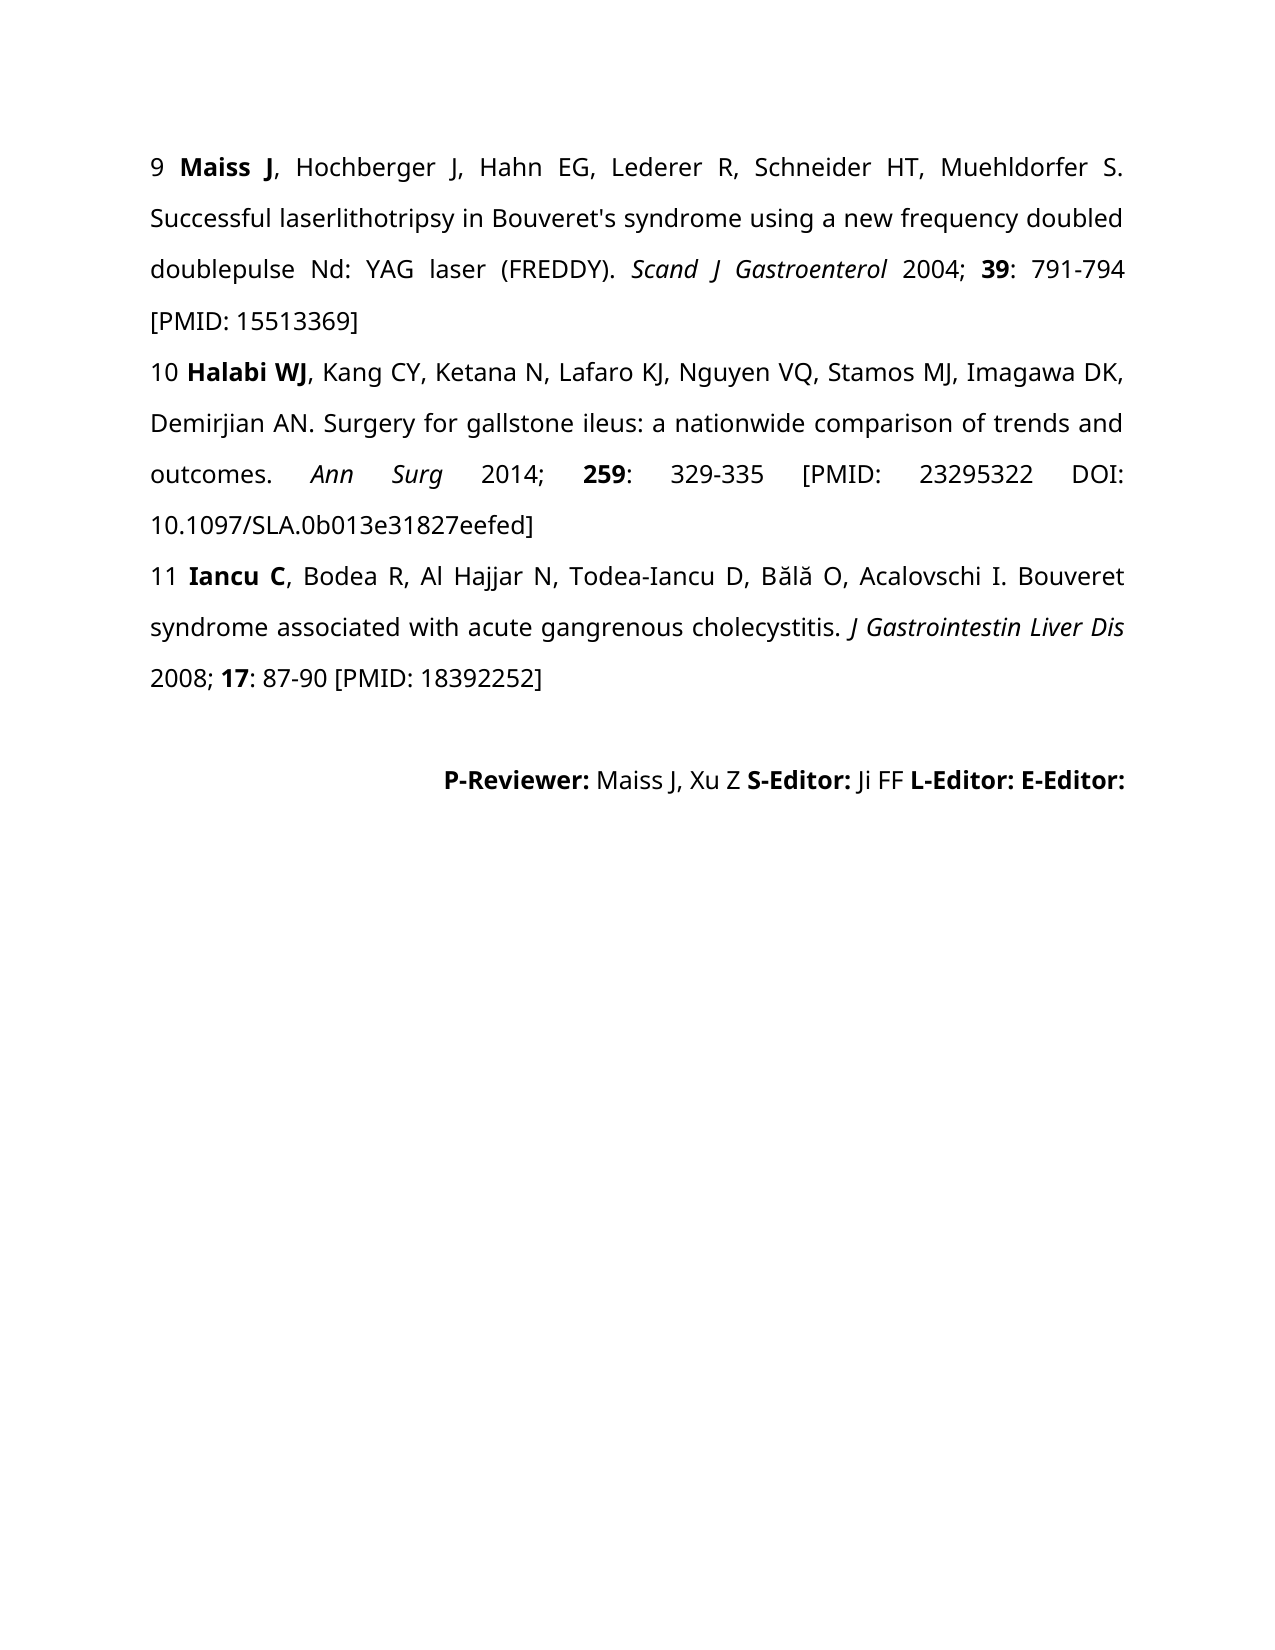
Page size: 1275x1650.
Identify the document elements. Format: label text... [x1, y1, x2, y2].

text P-Reviewer: Maiss J, Xu Z S-Editor: Ji FF L-Editor: E-Editor: [150, 762, 1125, 797]
text 10 Halabi WJ, Kang CY, Ketana N, Lafaro KJ, Nguyen VQ, Stamos MJ, Imagawa DK, Demirjian AN. Surgery for gallstone ileus: a nationwide comparison of trends and outcomes. Ann Surg 2014; 259: 329-335 [PMID: 23295322 DOI: 10.1097/SLA.0b013e31827eefed] [150, 354, 1125, 541]
text 9 Maiss J, Hochberger J, Hahn EG, Lederer R, Schneider HT, Muehldorfer S. Successful laserlithotripsy in Bouveret's syndrome using a new frequency doubled doublepulse Nd: YAG laser (FREDDY). Scand J Gastroenterol 2004; 39: 791-794 [PMID: 15513369] [150, 150, 1125, 337]
text 11 Iancu C, Bodea R, Al Hajjar N, Todea-Iancu D, Bălă O, Acalovschi I. Bouveret syndrome associated with acute gangrenous cholecystitis. J Gastrointestin Liver Dis 2008; 17: 87-90 [PMID: 18392252] [150, 558, 1125, 694]
